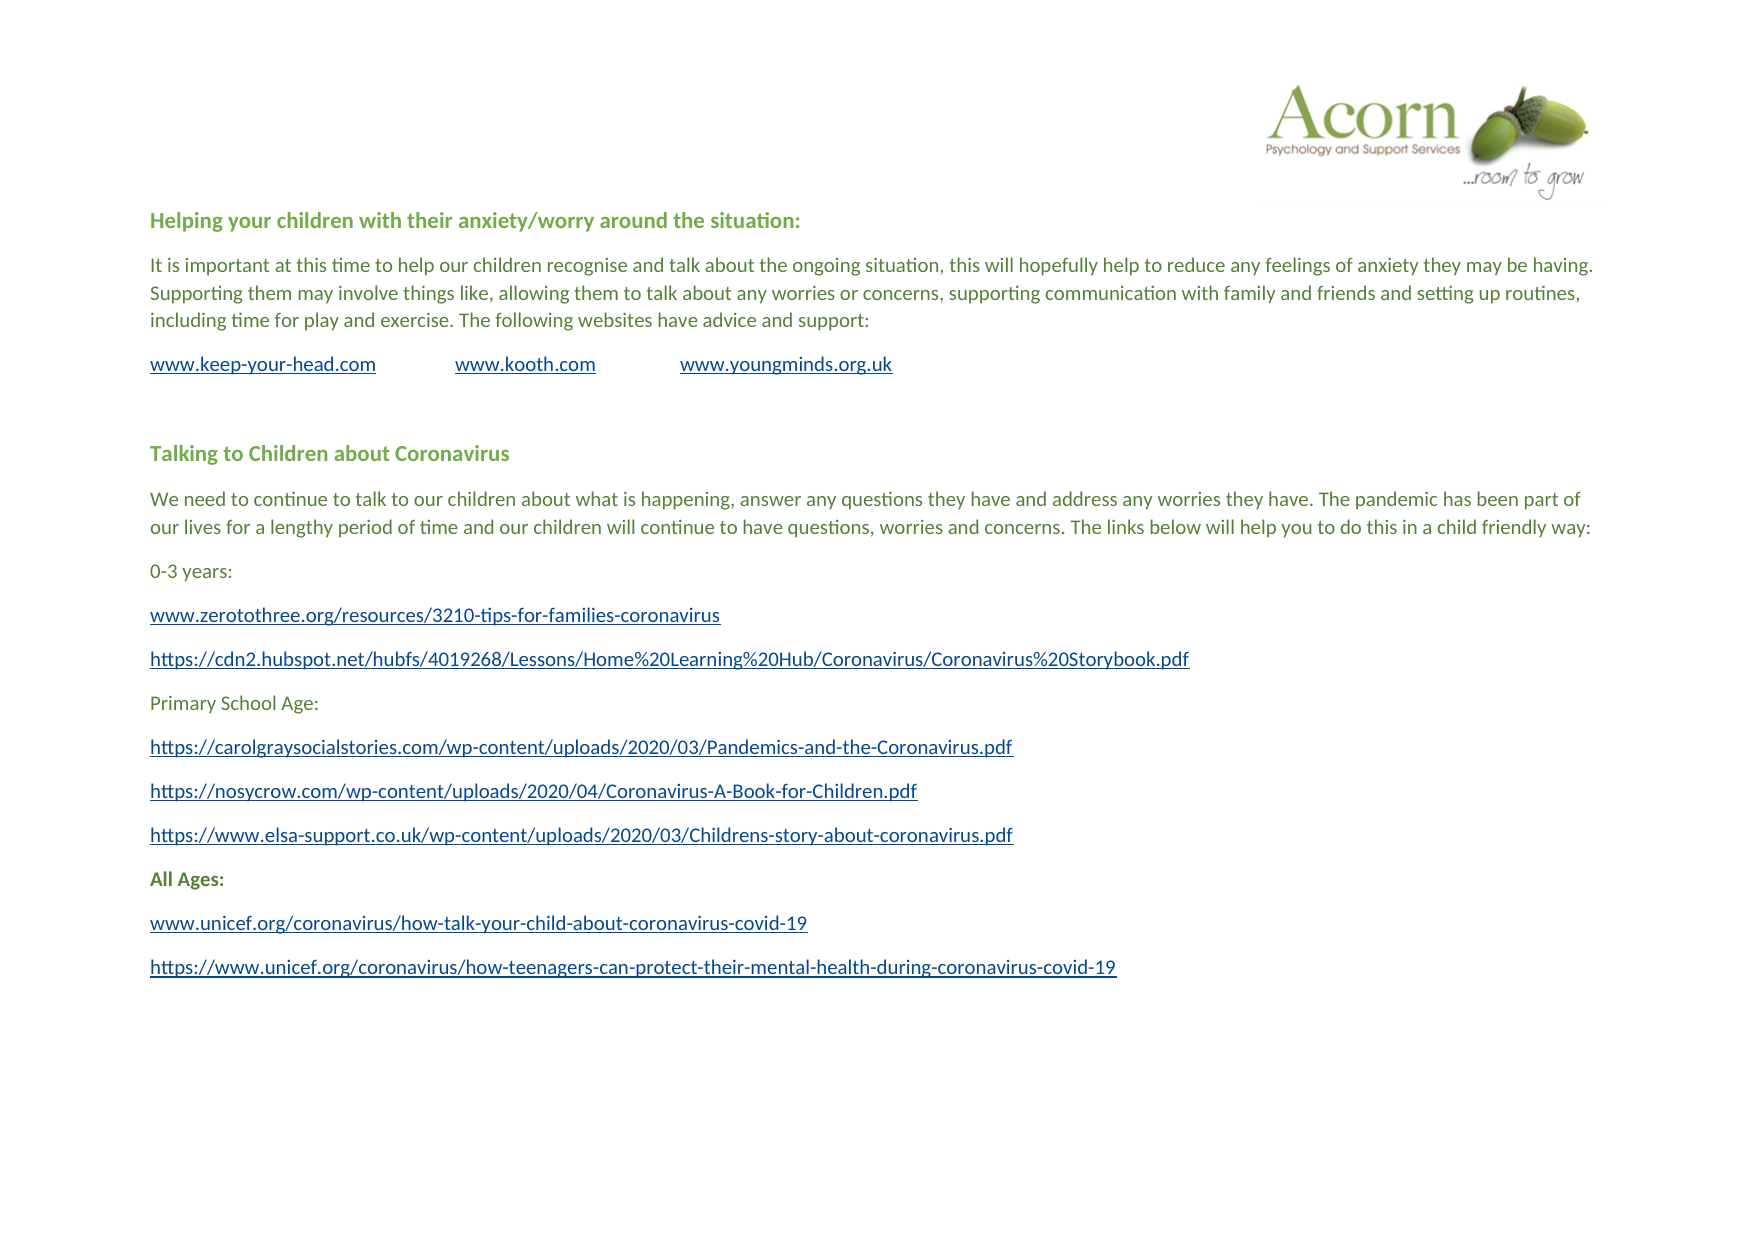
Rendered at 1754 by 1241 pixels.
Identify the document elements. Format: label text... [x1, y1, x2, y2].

text 0-3 years: [150, 558, 1604, 583]
text www.zerotothree.org/resources/3210-tips-for-families-coronavirus [150, 602, 1604, 627]
text Talking to Children about Coronavirus [150, 439, 1604, 468]
text https://nosycrow.com/wp-content/uploads/2020/04/Coronavirus-A-Book-for-Children.pdf [150, 778, 1604, 804]
picture [1257, 73, 1604, 206]
text https://cdn2.hubspot.net/hubfs/4019268/Lessons/Home%20Learning%20Hub/Coronavirus/Coronavirus%20Storybook.pdf [150, 646, 1604, 671]
text We need to continue to talk to our children about what is happening, answer any questions they have and address any worries they have. The pandemic has been part of our lives for a lengthy period of time and our children will continue to have questions, worries and concerns. The links below will help you to do this in a child friendly way: [150, 486, 1604, 539]
text Helping your children with their anxiety/worry around the situation: [150, 206, 1604, 234]
text It is important at this time to help our children recognise and talk about the ongoing situation, this will hopefully help to reduce any feelings of anxiety they may be having. Supporting them may involve things like, allowing them to talk about any worries or concerns, supporting communication with family and friends and setting up routines, including time for play and exercise. The following websites have advice and support: [150, 253, 1604, 333]
text https://www.unicef.org/coronavirus/how-teenagers-can-protect-their-mental-health-during-coronavirus-covid-19 [150, 954, 1604, 980]
text https://www.elsa-support.co.uk/wp-content/uploads/2020/03/Childrens-story-about-coronavirus.pdf [150, 822, 1604, 848]
text www.unicef.org/coronavirus/how-talk-your-child-about-coronavirus-covid-19 [150, 910, 1604, 936]
text Primary School Age: [150, 690, 1604, 716]
text https://carolgraysocialstories.com/wp-content/uploads/2020/03/Pandemics-and-the-Coronavirus.pdf [150, 734, 1604, 759]
text All Ages: [150, 866, 1604, 892]
text www.keep-your-head.com www.kooth.com www.youngminds.org.uk [150, 351, 1604, 377]
